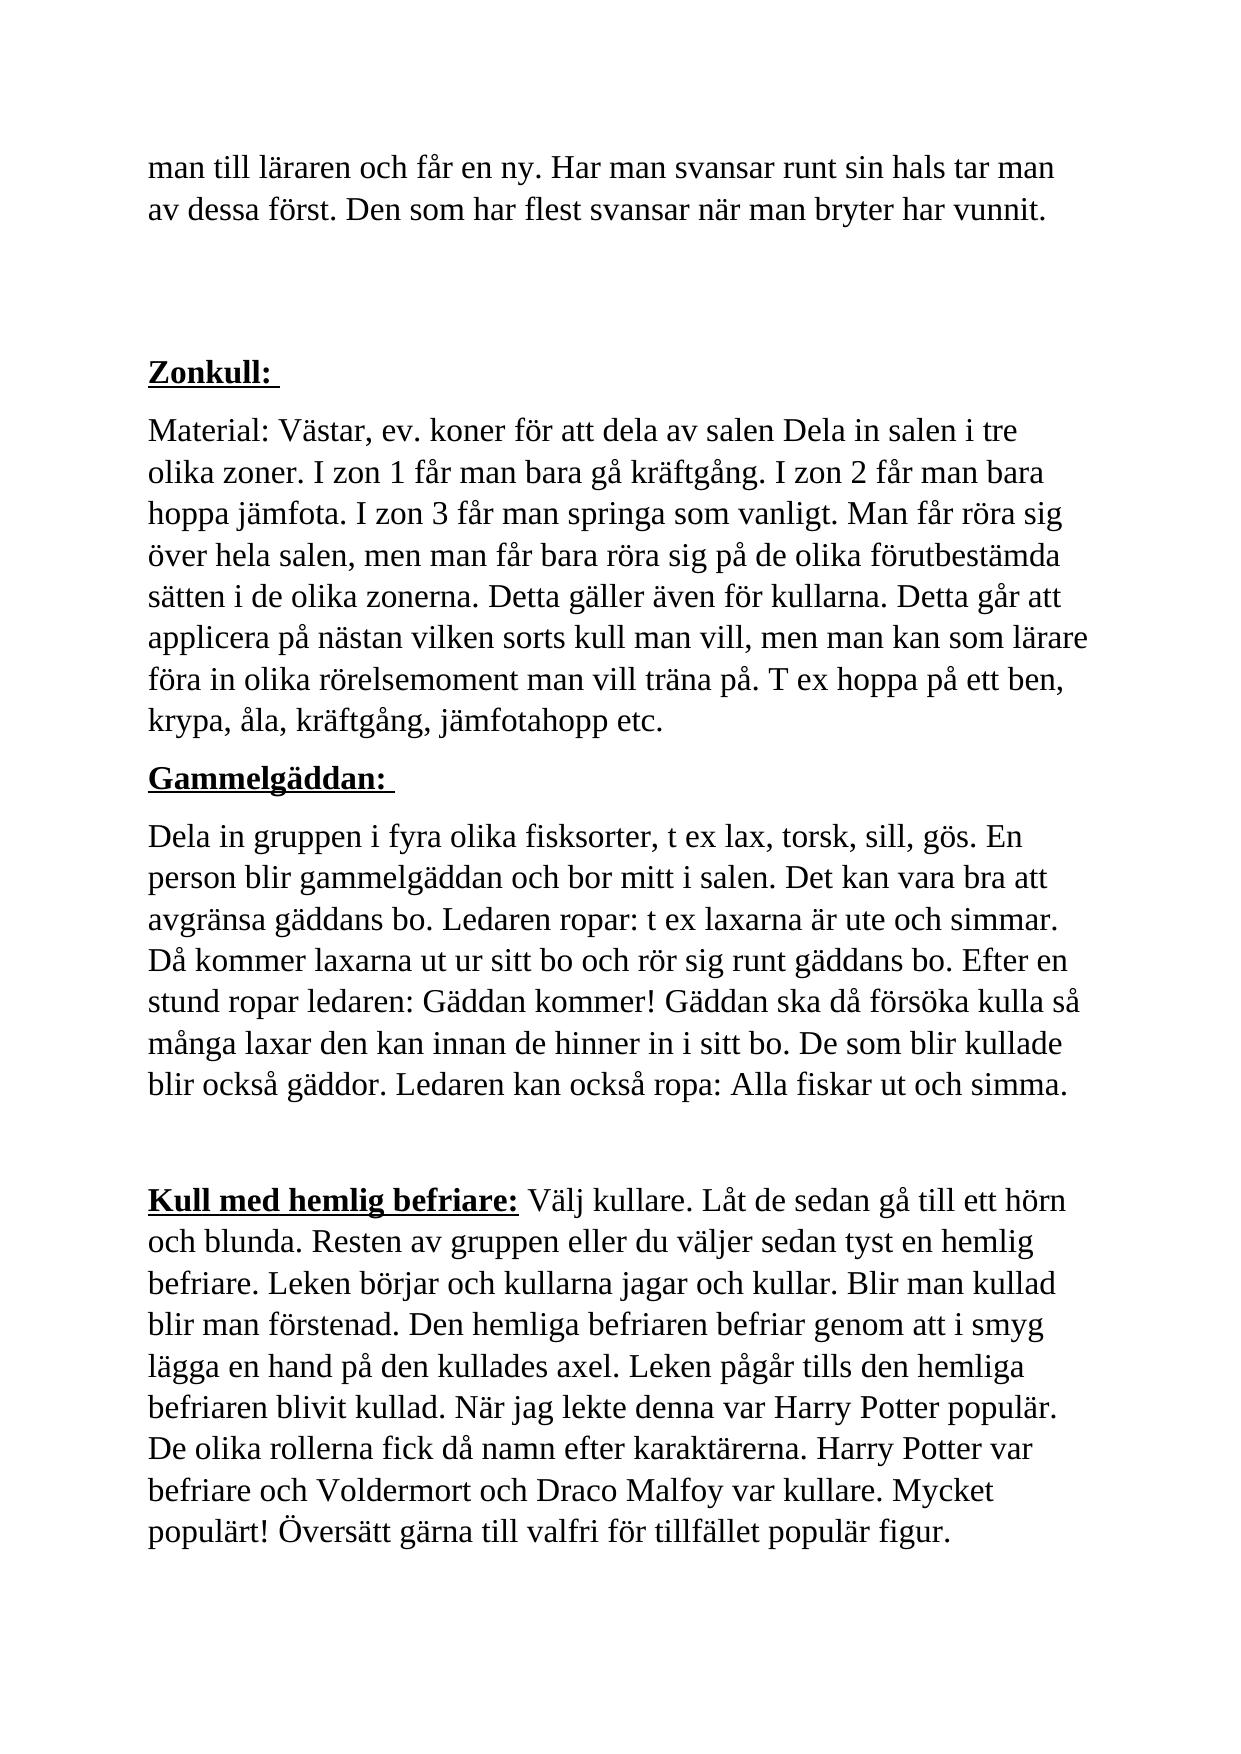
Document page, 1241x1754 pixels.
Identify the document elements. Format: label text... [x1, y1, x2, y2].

text Kull med hemlig befriare: Välj kullare. Låt de sedan gå till ett hörn och blunda. Resten av gruppen eller du väljer sedan tyst en hemlig befriare. Leken börjar och kullarna jagar och kullar. Blir man kullad blir man förstenad. Den hemliga befriaren befriar genom att i smyg lägga en hand på den kullades axel. Leken pågår tills den hemliga befriaren blivit kullad. När jag lekte denna var Harry Potter populär. De olika rollerna fick då namn efter karaktärerna. Harry Potter var befriare och Voldermort och Draco Malfoy var kullare. Mycket populärt! Översätt gärna till valfri för tillfället populär figur. [148, 1180, 1093, 1549]
text Gammelgäddan: [148, 758, 1093, 797]
text Material: Västar, ev. koner för att dela av salen Dela in salen i tre olika zoner. I zon 1 får man bara gå kräftgång. I zon 2 får man bara hoppa jämfota. I zon 3 får man springa som vanligt. Man får röra sig över hela salen, men man får bara röra sig på de olika förutbestämda sätten i de olika zonerna. Detta gäller även för kullarna. Detta går att applicera på nästan vilken sorts kull man vill, men man kan som lärare föra in olika rörelsemoment man vill träna på. T ex hoppa på ett ben, krypa, åla, kräftgång, jämfotahopp etc. [148, 411, 1093, 738]
text Zonkull: [148, 353, 1093, 391]
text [148, 148, 1093, 227]
text Dela in gruppen i fyra olika fisksorter, t ex lax, torsk, sill, gös. En person blir gammelgäddan och bor mitt i salen. Det kan vara bra att avgränsa gäddans bo. Ledaren ropar: t ex laxarna är ute och simmar. Då kommer laxarna ut ur sitt bo och rör sig runt gäddans bo. Efter en stund ropar ledaren: Gäddan kommer! Gäddan ska då försöka kulla så många laxar den kan innan de hinner in i sitt bo. De som blir kullade blir också gäddor. Ledaren kan också ropa: Alla fiskar ut och simma. [148, 816, 1093, 1103]
